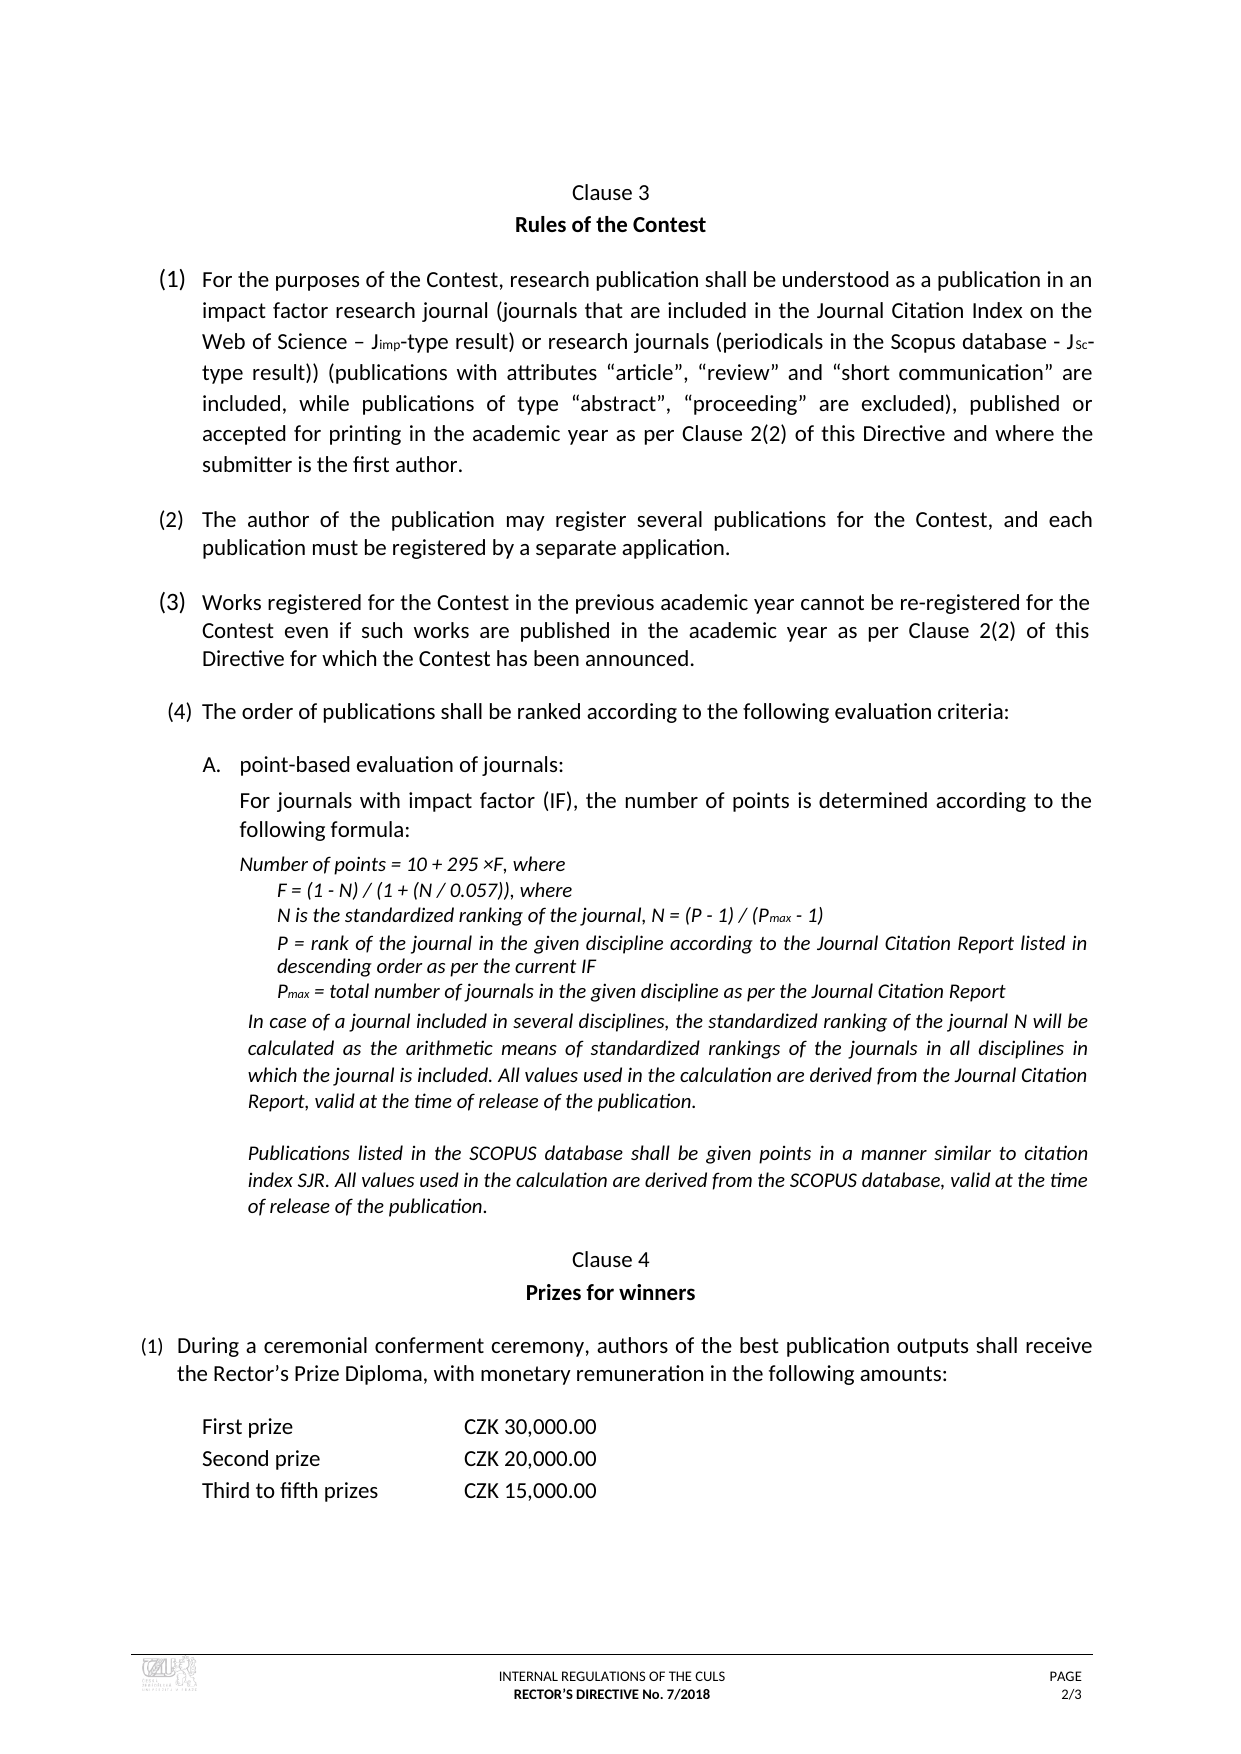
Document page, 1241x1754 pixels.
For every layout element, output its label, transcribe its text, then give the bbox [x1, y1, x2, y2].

text Prizes for winners [131, 1278, 1090, 1306]
list For the purposes of the Contest, research publication shall be understood as a publication in an impact factor research journal (journals that are included in the Journal Citation Index on the Web of Science – Jimp-type result) or research journals (periodicals in the Scopus database - JSc-type result)) (publications with attributes “article”, “review” and “short communication” are included, while publications of type “abstract”, “proceeding” are excluded), published or accepted for printing in the academic year as per Clause 2(2) of this Directive and where the submitter is the first author. [158, 263, 1094, 478]
text Rules of the Contest [131, 210, 1090, 238]
table_cell Second prize [202, 1440, 441, 1472]
list During a ceremonial conferment ceremony, authors of the best publication outputs shall receive the Rector’s Prize Diploma, with monetary remuneration in the following amounts: [140, 1331, 1094, 1387]
text N is the standardized ranking of the journal, N = (P - 1) / (Pmax - 1) [277, 902, 1094, 928]
list point-based evaluation of journals: [202, 750, 1094, 778]
text Number of points = 10 + 295 ×F, where [239, 851, 1094, 877]
text Clause 3 [131, 178, 1090, 206]
text Pmax = total number of journals in the given discipline as per the Journal Citation Report [277, 978, 1094, 1004]
table_cell CZK 15,000.00 [441, 1472, 663, 1504]
text For journals with impact factor (IF), the number of points is determined according to the following formula: [239, 787, 1094, 843]
picture [141, 1655, 198, 1691]
text Publications listed in the SCOPUS database shall be given points in a manner similar to citation index SJR. All values used in the calculation are derived from the SCOPUS database, valid at the time of release of the publication. [248, 1140, 1092, 1219]
table_header CZK 30,000.00 [441, 1412, 663, 1440]
list The author of the publication may register several publications for the Contest, and each publication must be registered by a separate application. [158, 506, 1094, 561]
table_cell CZK 20,000.00 [441, 1440, 663, 1472]
text Clause 4 [131, 1245, 1090, 1273]
text F = (1 - N) / (1 + (N / 0.057)), where [277, 877, 1094, 902]
table_cell Third to fifth prizes [202, 1472, 441, 1504]
table_header First prize [202, 1412, 441, 1440]
list The order of publications shall be ranked according to the following evaluation criteria: [167, 697, 1094, 725]
text P = rank of the journal in the given discipline according to the Journal Citation Report listed in descending order as per the current IF [277, 933, 1092, 978]
text In case of a journal included in several disciplines, the standardized ranking of the journal N will be calculated as the arithmetic means of standardized rankings of the journals in all disciplines in which the journal is included. All values used in the calculation are derived from the Journal Citation Report, valid at the time of release of the publication. [248, 1009, 1092, 1114]
list Works registered for the Contest in the previous academic year cannot be re-registered for the Contest even if such works are published in the academic year as per Clause 2(2) of this Directive for which the Contest has been announced. [158, 586, 1092, 672]
